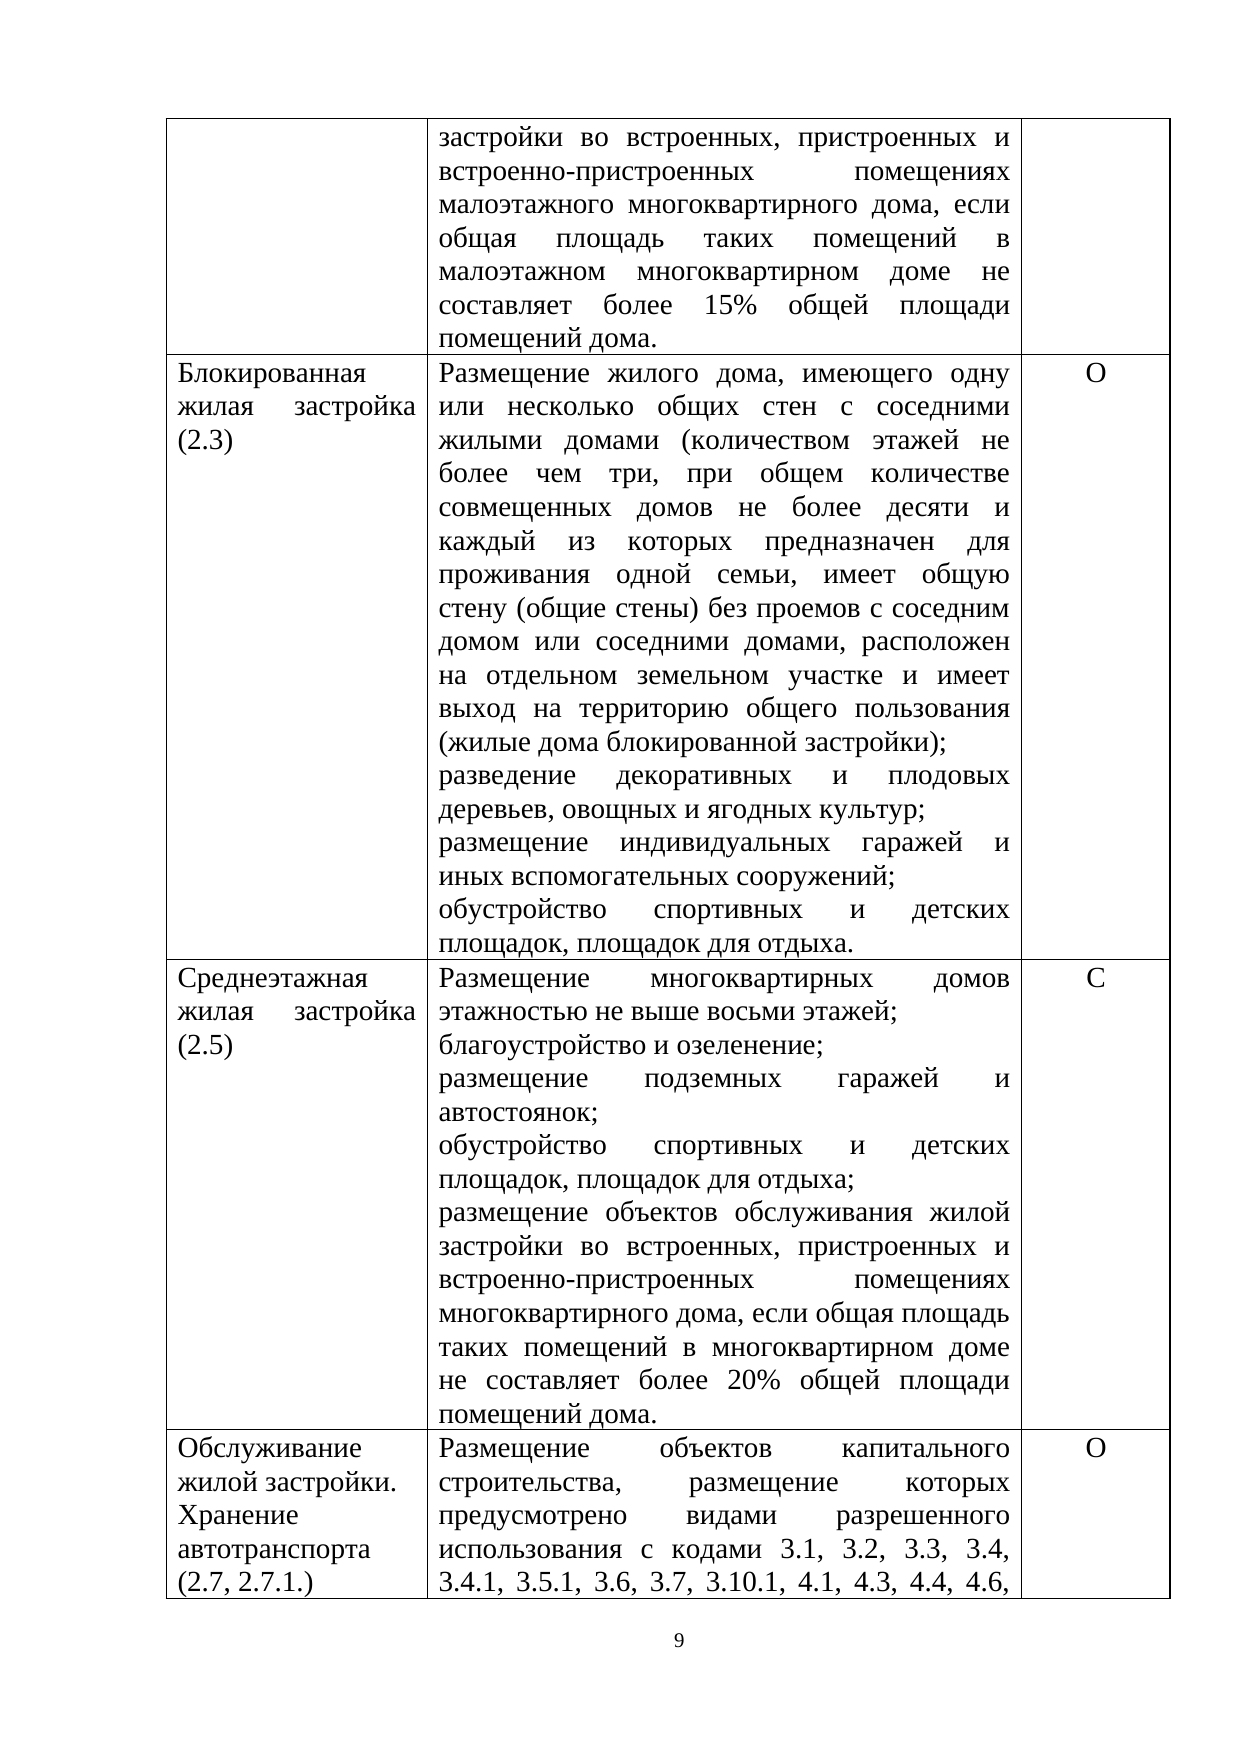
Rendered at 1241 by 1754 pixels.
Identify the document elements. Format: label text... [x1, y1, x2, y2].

table_cell Среднеэтажная жилая застройка (2.5) [167, 960, 427, 1429]
table_cell Размещение жилого дома, имеющего одну или несколько общих стен с соседними жилыми домами (количеством этажей не более чем три, при общем количестве совмещенных домов не более десяти и каждый из которых предназначен для проживания одной семьи, имеет общую стену (общие стены) без проемов с соседним домом или соседними домами, расположен на отдельном земельном участке и имеет выход на территорию общего пользования (жилые дома блокированной застройки); разведение декоративных и плодовых деревьев, овощных и ягодных культур; размещение индивидуальных гаражей и иных вспомогательных сооружений; обустройство спортивных и детских площадок, площадок для отдыха. [428, 355, 1021, 959]
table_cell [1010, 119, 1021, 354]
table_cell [167, 119, 427, 354]
table_cell О [1022, 355, 1169, 959]
table_cell О [1022, 1430, 1169, 1598]
table_cell С [1022, 119, 1169, 354]
table_cell Размещение многоквартирных домов этажностью не выше восьми этажей; благоустройство и озеленение; размещение подземных гаражей и автостоянок; обустройство спортивных и детских площадок, площадок для отдыха; размещение объектов обслуживания жилой застройки во встроенных, пристроенных и встроенно-пристроенных помещениях многоквартирного дома, если общая площадь таких помещений в многоквартирном доме не составляет более 20% общей площади помещений дома. [428, 960, 1021, 1429]
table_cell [428, 1430, 1021, 1598]
table_cell Блокированная жилая застройка (2.3) [167, 355, 427, 959]
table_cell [167, 1430, 427, 1598]
table_cell С [1022, 960, 1169, 1429]
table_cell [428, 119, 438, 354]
